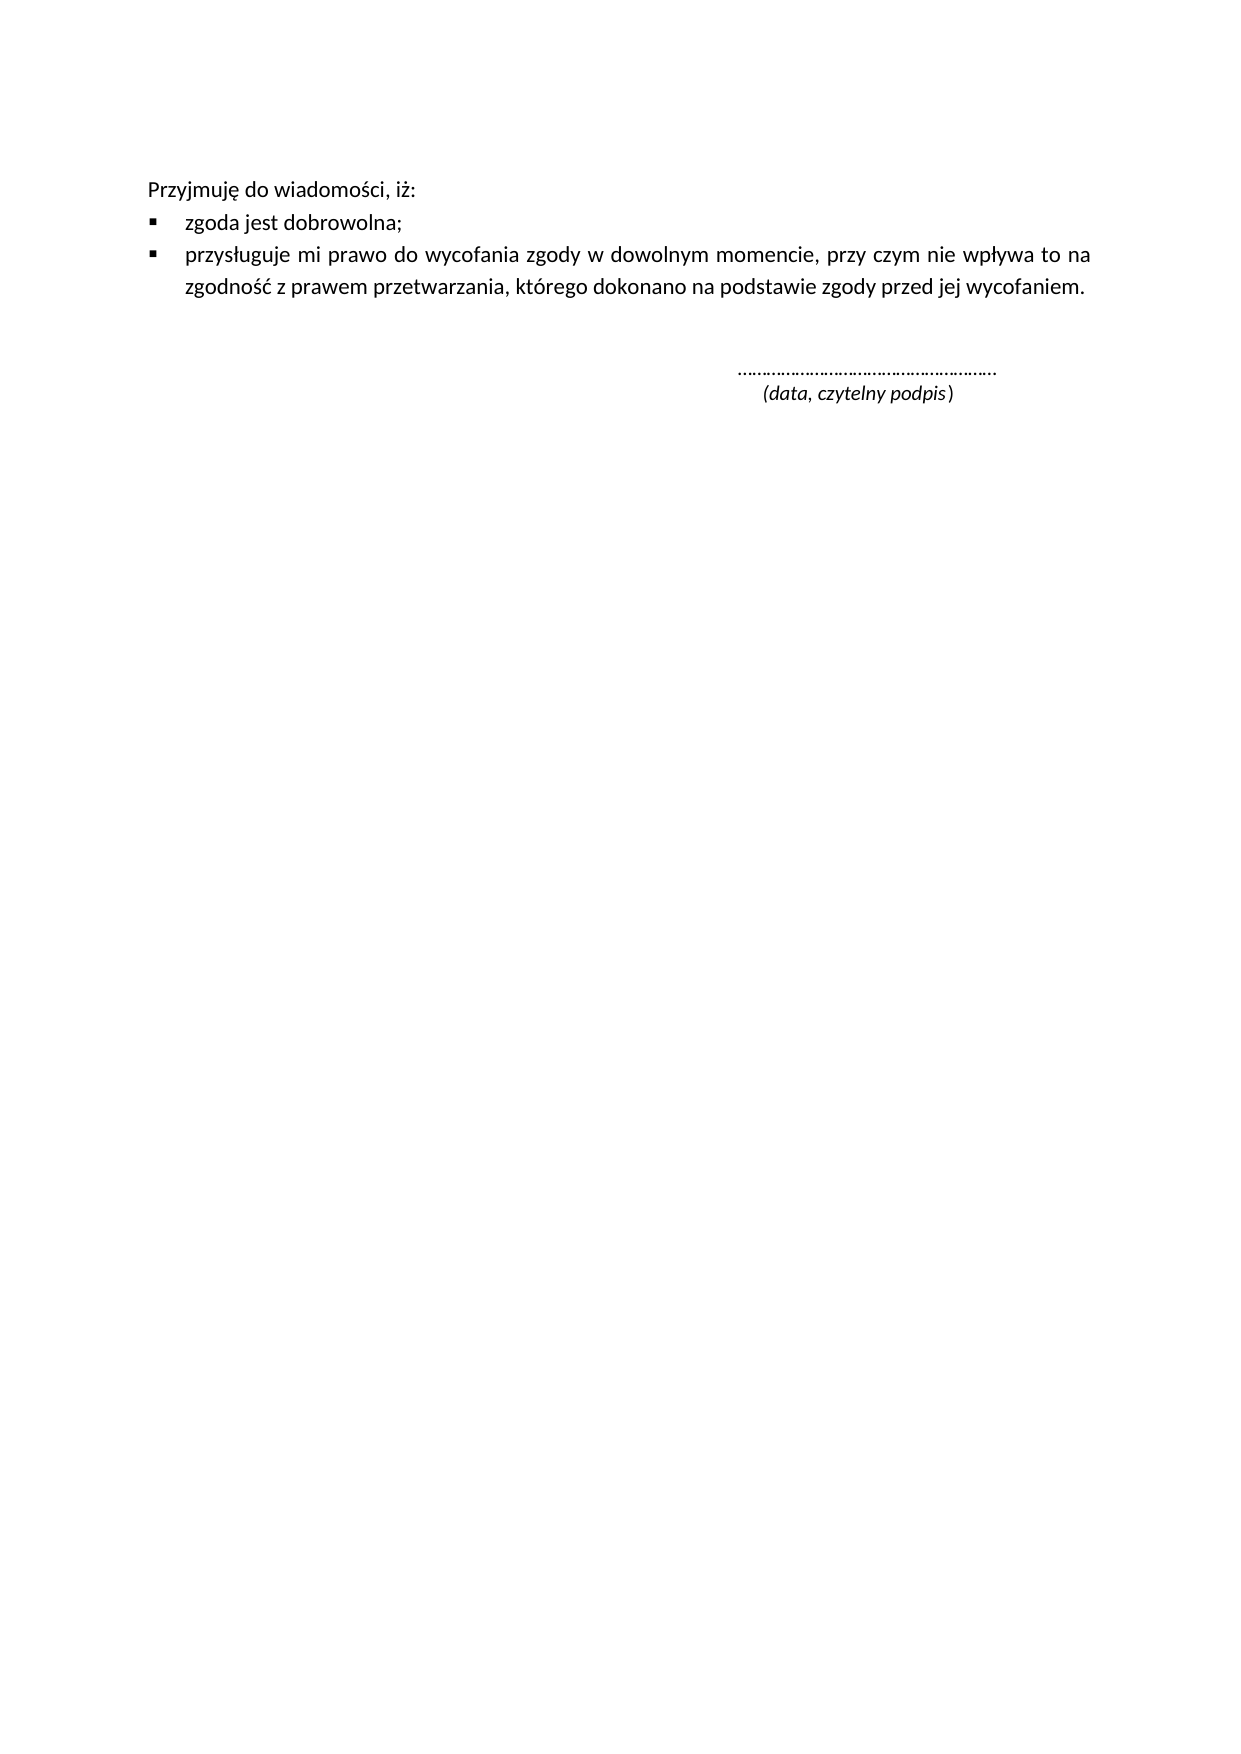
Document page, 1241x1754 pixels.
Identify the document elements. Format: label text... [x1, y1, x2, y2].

text Przyjmuję do wiadomości, iż: [148, 176, 1093, 204]
list przysługuje mi prawo do wycofania zgody w dowolnym momencie, przy czym nie wpływa to na zgodność z prawem przetwarzania, którego dokonano na podstawie zgody przed jej wycofaniem. [148, 240, 1093, 300]
text ……………………………………………… [671, 355, 1093, 381]
list zgoda jest dobrowolna; [148, 208, 1093, 236]
text (data, czytelny podpis) [148, 381, 1093, 406]
